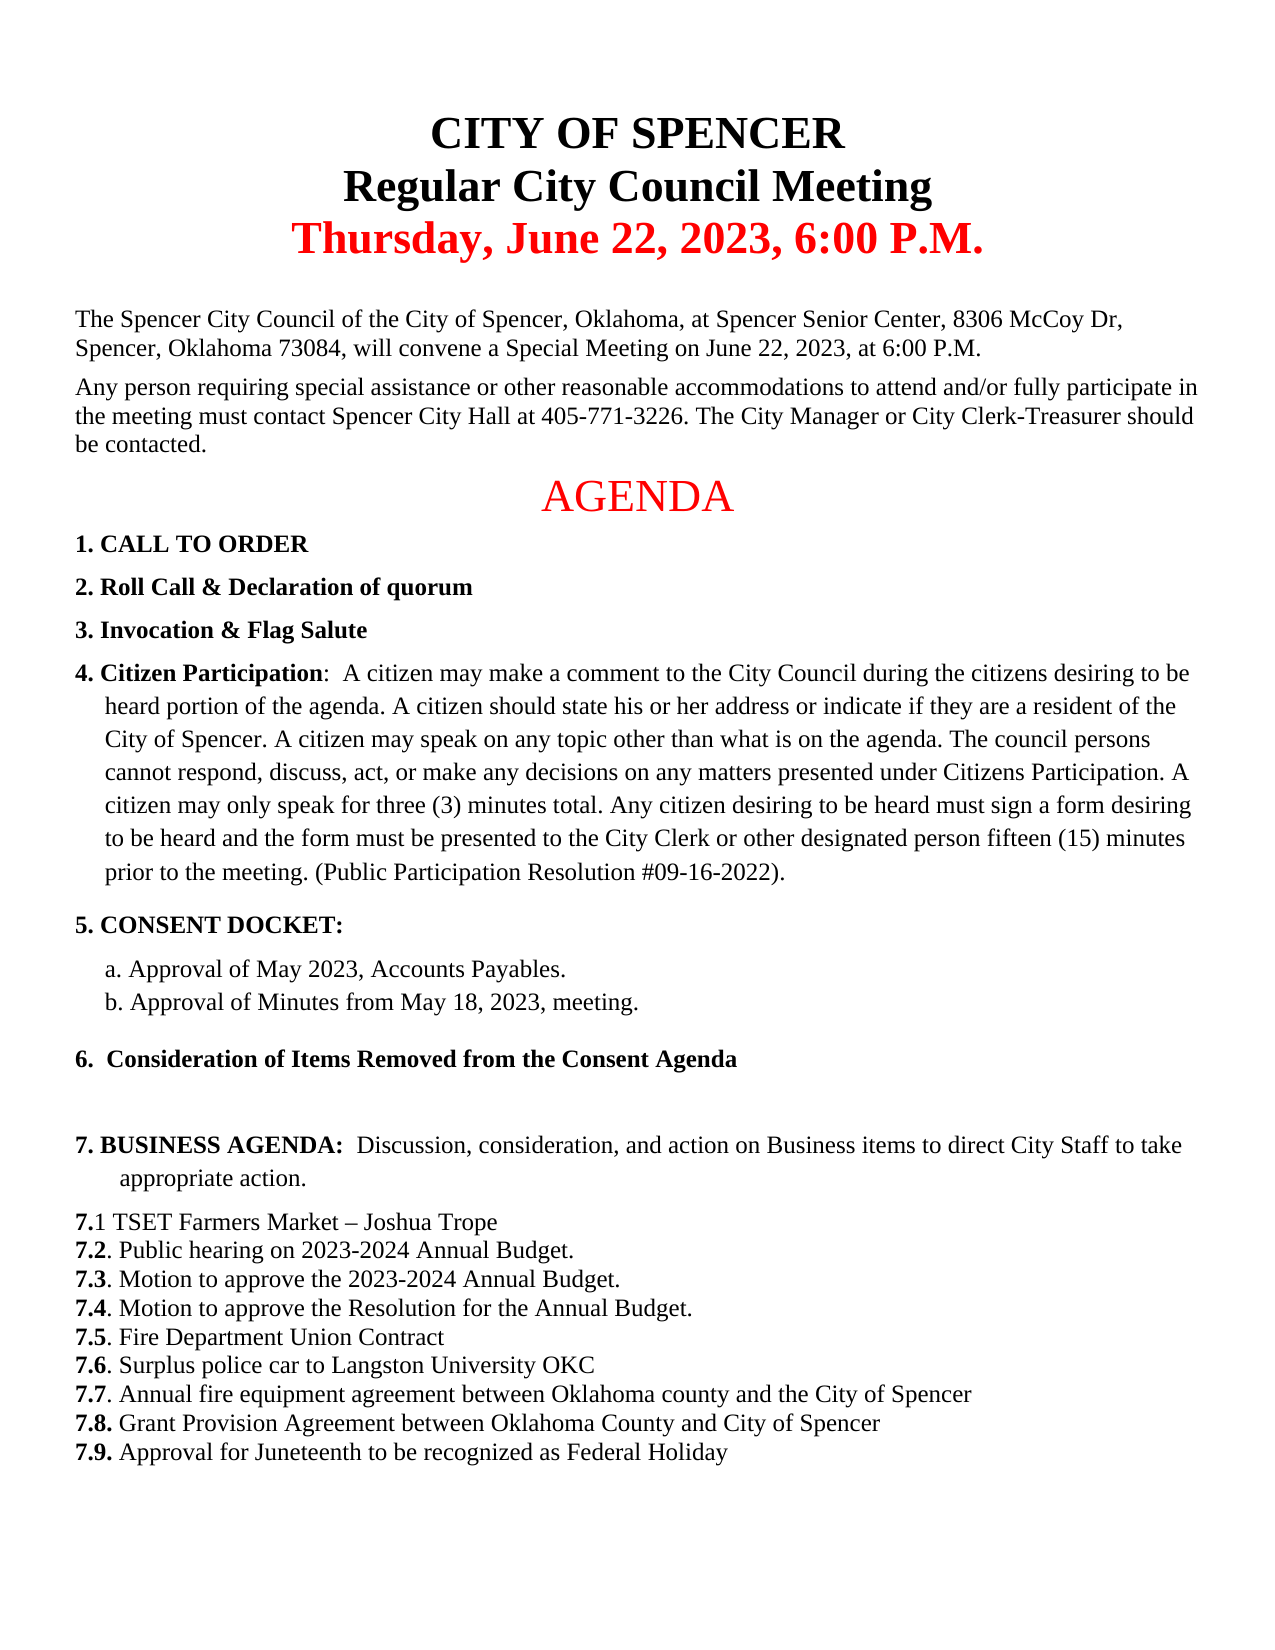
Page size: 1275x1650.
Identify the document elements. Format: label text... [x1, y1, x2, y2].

text 7.6. Surplus police car to Langston University OKC [75, 1351, 1200, 1379]
text CITY OF SPENCER [75, 105, 1200, 158]
text 2. Roll Call & Declaration of quorum [75, 572, 1200, 601]
text AGENDA [75, 469, 1200, 521]
text 7.1 TSET Farmers Market – Joshua Trope [75, 1207, 1200, 1236]
text 7.7. Annual fire equipment agreement between Oklahoma county and the City of Spencer [75, 1379, 1200, 1408]
text a. Approval of May 2023, Accounts Payables. [104, 954, 1200, 982]
text 5. CONSENT DOCKET: [75, 910, 1200, 939]
text Regular City Council Meeting [75, 158, 1200, 211]
text 7.4. Motion to approve the Resolution for the Annual Budget. [75, 1293, 1200, 1322]
text The Spencer City Council of the City of Spencer, Oklahoma, at Spencer Senior Center, 8306 McCoy Dr, Spencer, Oklahoma 73084, will convene a Special Meeting on June 22, 2023, at 6:00 P.M. [75, 304, 1200, 362]
text 3. Invocation & Flag Salute [75, 615, 1200, 644]
text 1. CALL TO ORDER [75, 529, 1200, 557]
text Thursday, June 22, 2023, 6:00 P.M. [75, 211, 1200, 263]
text 7.2. Public hearing on 2023-2024 Annual Budget. [75, 1236, 1200, 1264]
text Any person requiring special assistance or other reasonable accommodations to attend and/or fully participate in the meeting must contact Spencer City Hall at 405-771-3226. The City Manager or City Clerk-Treasurer should be contacted. [75, 372, 1200, 458]
text 6. Consideration of Items Removed from the Consent Agenda [75, 1044, 1200, 1072]
text 7.8. Grant Provision Agreement between Oklahoma County and City of Spencer [75, 1408, 1200, 1437]
text 4. Citizen Participation: A citizen may make a comment to the City Council during the citizens desiring to be heard portion of the agenda. A citizen should state his or her address or indicate if they are a resident of the City of Spencer. A citizen may speak on any topic other than what is on the agenda. The council persons cannot respond, discuss, act, or make any decisions on any matters presented under Citizens Participation. A citizen may only speak for three (3) minutes total. Any citizen desiring to be heard must sign a form desiring to be heard and the form must be presented to the City Clerk or other designated person fifteen (15) minutes prior to the meeting. (Public Participation Resolution #09-16-2022). [75, 658, 1200, 885]
text b. Approval of Minutes from May 18, 2023, meeting. [104, 987, 1200, 1015]
text 7.3. Motion to approve the 2023-2024 Annual Budget. [75, 1264, 1200, 1293]
text 7. BUSINESS AGENDA: Discussion, consideration, and action on Business items to direct City Staff to take appropriate action. [75, 1130, 1200, 1192]
text 7.9. Approval for Juneteenth to be recognized as Federal Holiday [75, 1437, 1200, 1466]
text 7.5. Fire Department Union Contract [75, 1322, 1200, 1351]
